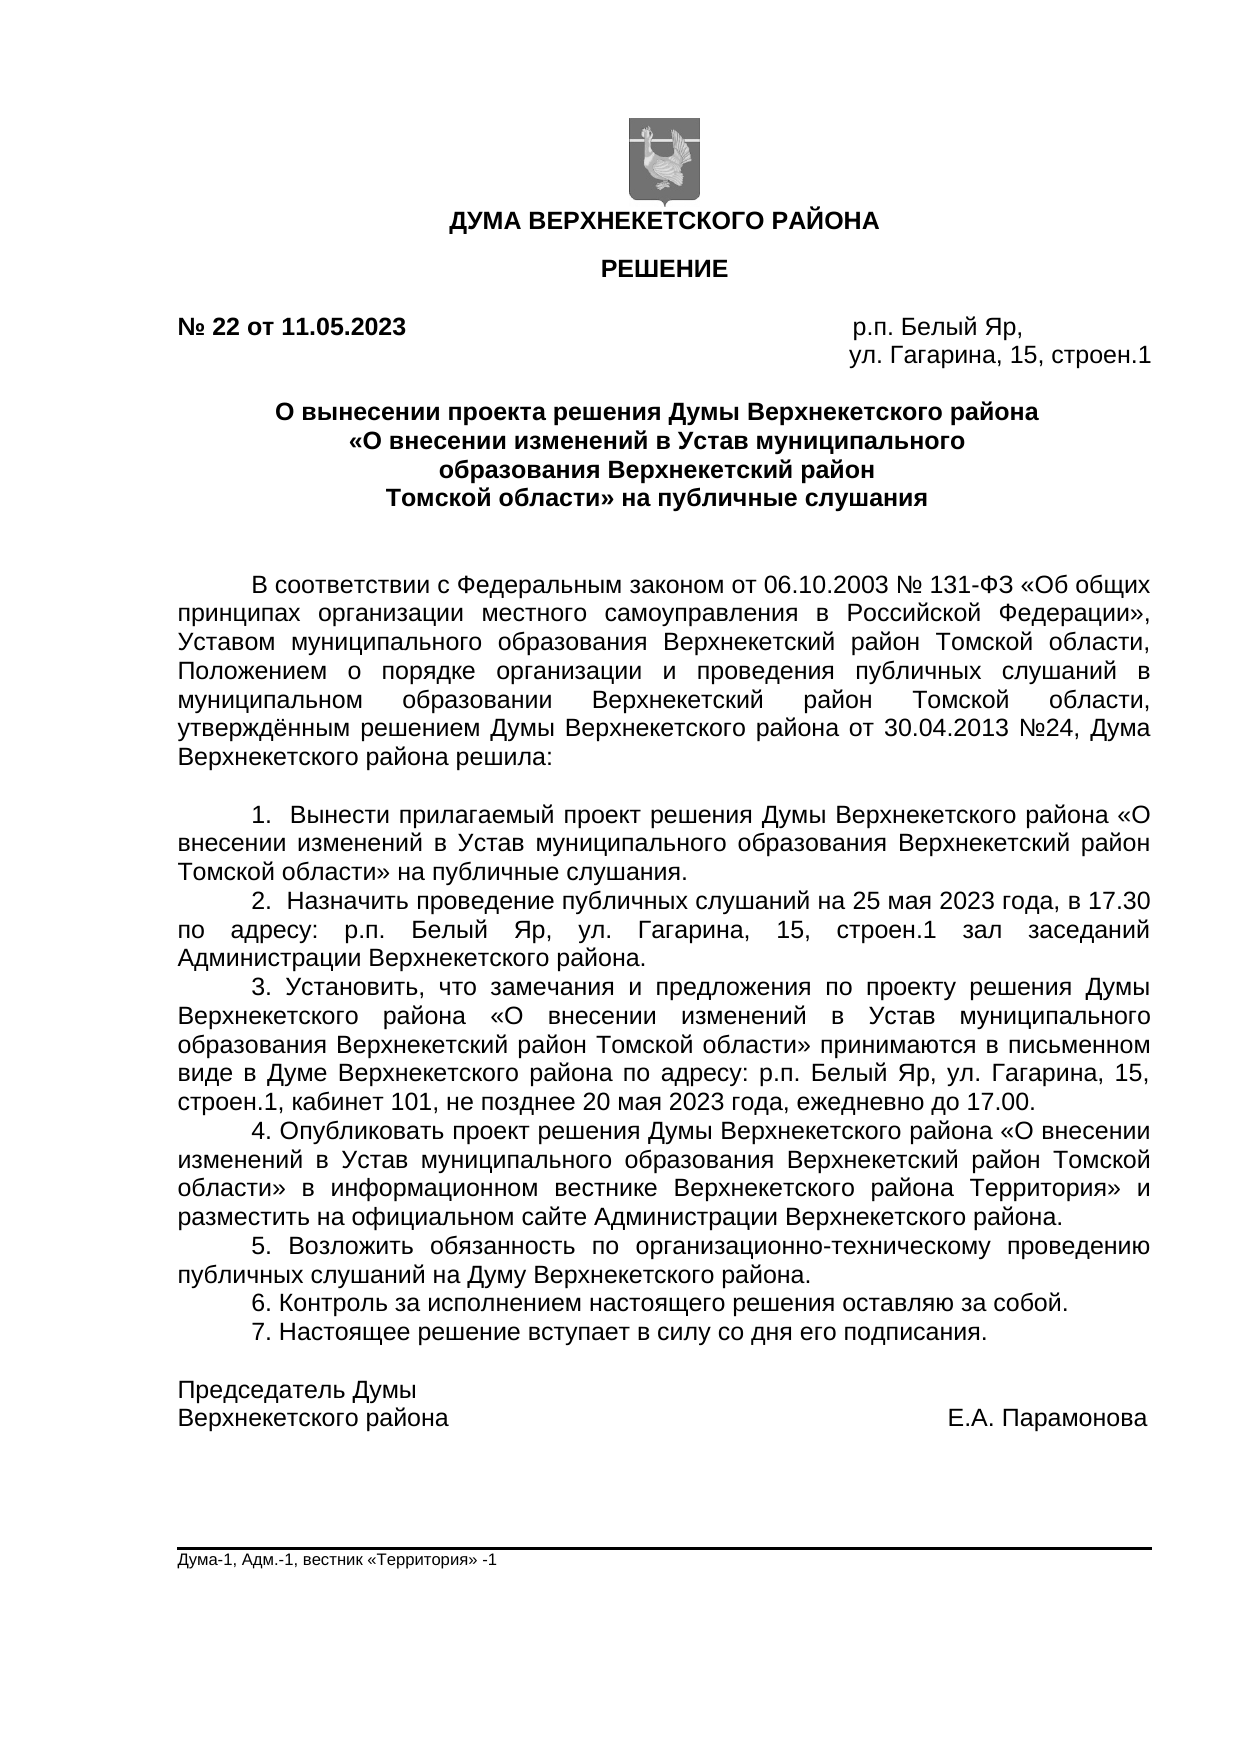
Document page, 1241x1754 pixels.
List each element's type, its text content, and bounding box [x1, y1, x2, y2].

text Томской области» на публичные слушания [177, 483, 1137, 512]
text 3. Установить, что замечания и предложения по проекту решения Думы Верхнекетского района «О внесении изменений в Устав муниципального образования Верхнекетский район Томской области» принимаются в письменном виде в Думе Верхнекетского района по адресу: р.п. Белый Яр, ул. Гагарина, 15, строен.1, кабинет 101, не позднее 20 мая 2023 года, ежедневно до 17.00. [177, 972, 1152, 1116]
text Председатель Думы [177, 1374, 1152, 1403]
text ул. Гагарина, 15, строен.1 [177, 340, 1152, 369]
text 2. Назначить проведение публичных слушаний на 25 мая 2023 года, в 17.30 по адресу: р.п. Белый Яр, ул. Гагарина, 15, строен.1 зал заседаний Администрации Верхнекетского района. [177, 886, 1152, 972]
text 1. Вынести прилагаемый проект решения Думы Верхнекетского района «О внесении изменений в Устав муниципального образования Верхнекетский район Томской области» на публичные слушания. [177, 799, 1152, 886]
text В соответствии с Федеральным законом от 06.10.2003 № 131-ФЗ «Об общих принципах организации местного самоуправления в Российской Федерации», Уставом муниципального образования Верхнекетский район Томской области, Положением о порядке организации и проведения публичных слушаний в муниципальном образовании Верхнекетский район Томской области, утверждённым решением Думы Верхнекетского района от 30.04.2013 №24, Дума Верхнекетского района решила: [177, 569, 1152, 771]
text 7. Настоящее решение вступает в силу со дня его подписания. [177, 1317, 1152, 1346]
text образования Верхнекетский район [177, 454, 1137, 483]
text Дума-1, Адм.-1, вестник «Территория» -1 [177, 1550, 1152, 1569]
text «О внесении изменений в Устав муниципального [177, 426, 1137, 454]
text О вынесении проекта решения Думы Верхнекетского района [177, 397, 1137, 426]
text 5. Возложить обязанность по организационно-техническому проведению публичных слушаний на Думу Верхнекетского района. [177, 1231, 1152, 1288]
text РЕШЕНИЕ [177, 254, 1152, 283]
text ДУМА ВЕРХНЕКЕТСКОГО РАЙОНА [177, 206, 1152, 235]
text Верхнекетского района Е.А. Парамонова [177, 1403, 1152, 1475]
text 4. Опубликовать проект решения Думы Верхнекетского района «О внесении изменений в Устав муниципального образования Верхнекетский район Томской области» в информационном вестнике Верхнекетского района Территория» и разместить на официальном сайте Администрации Верхнекетского района. [177, 1116, 1152, 1231]
text 6. Контроль за исполнением настоящего решения оставляю за собой. [177, 1288, 1152, 1317]
text № 22 от 11.05.2023 р.п. Белый Яр, [177, 312, 1146, 340]
